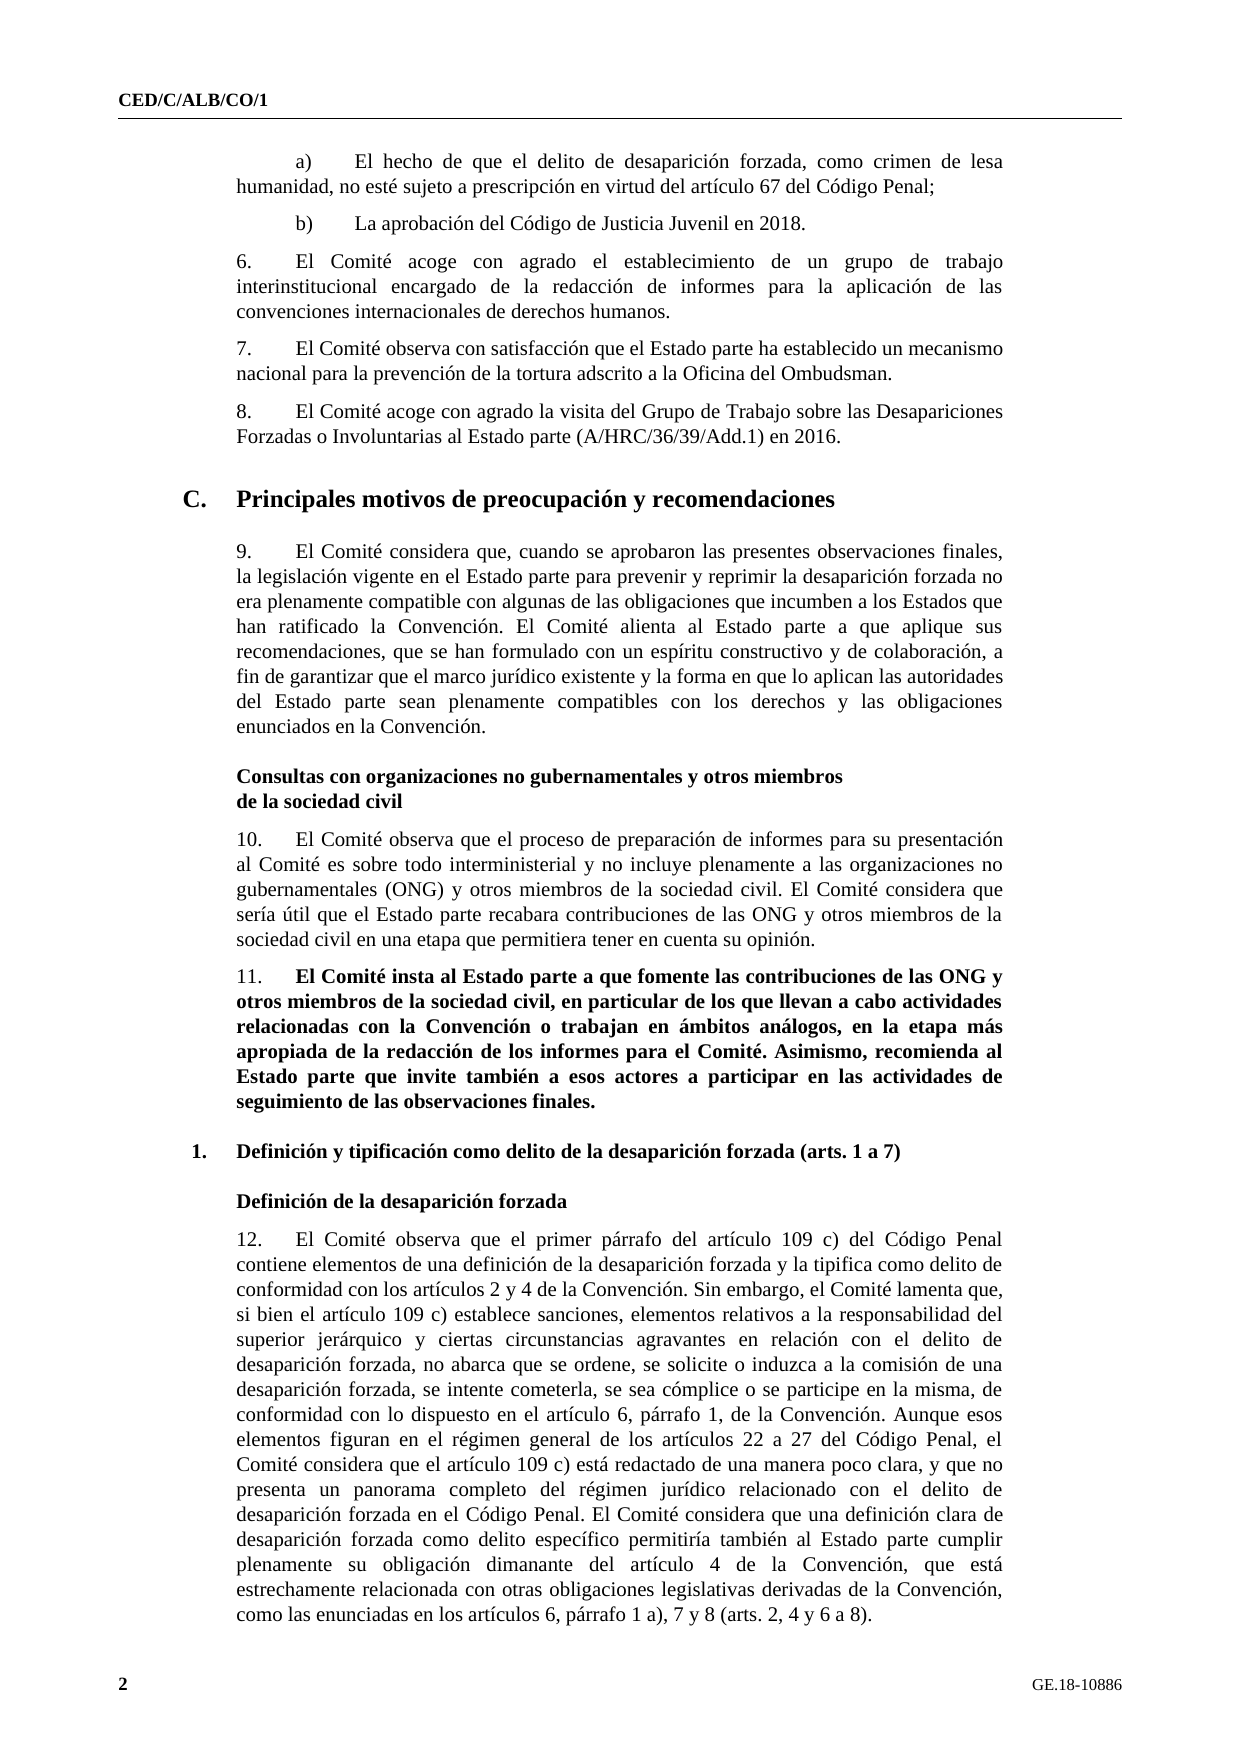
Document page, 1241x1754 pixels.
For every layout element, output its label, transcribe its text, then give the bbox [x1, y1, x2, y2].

text 12. El Comité observa que el primer párrafo del artículo 109 c) del Código Penal contiene elementos de una definición de la desaparición forzada y la tipifica como delito de conformidad con los artículos 2 y 4 de la Convención. Sin embargo, el Comité lamenta que, si bien el artículo 109 c) establece sanciones, elementos relativos a la responsabilidad del superior jerárquico y ciertas circunstancias agravantes en relación con el delito de desaparición forzada, no abarca que se ordene, se solicite o induzca a la comisión de una desaparición forzada, se intente cometerla, se sea cómplice o se participe en la misma, de conformidad con lo dispuesto en el artículo 6, párrafo 1, de la Convención. Aunque esos elementos figuran en el régimen general de los artículos 22 a 27 del Código Penal, el Comité considera que el artículo 109 c) está redactado de una manera poco clara, y que no presenta un panorama completo del régimen jurídico relacionado con el delito de desaparición forzada en el Código Penal. El Comité considera que una definición clara de desaparición forzada como delito específico permitiría también al Estado parte cumplir plenamente su obligación dimanante del artículo 4 de la Convención, que está estrechamente relacionada con otras obligaciones legislativas derivadas de la Convención, como las enunciadas en los artículos 6, párrafo 1 a), 7 y 8 (arts. 2, 4 y 6 a 8). [236, 1226, 1004, 1626]
text 1. Definición y tipificación como delito de la desaparición forzada (arts. 1 a 7) [118, 1138, 1004, 1163]
text Consultas con organizaciones no gubernamentales y otros miembros de la sociedad civil [118, 763, 1004, 813]
text Definición de la desaparición forzada [118, 1188, 1004, 1213]
text 11. El Comité insta al Estado parte a que fomente las contribuciones de las ONG y otros miembros de la sociedad civil, en particular de los que llevan a cabo actividades relacionadas con la Convención o trabajan en ámbitos análogos, en la etapa más apropiada de la redacción de los informes para el Comité. Asimismo, recomienda al Estado parte que invite también a esos actores a participar en las actividades de seguimiento de las observaciones finales. [236, 963, 1004, 1113]
text b) La aprobación del Código de Justicia Juvenil en 2018. [236, 210, 1004, 235]
text 9. El Comité considera que, cuando se aprobaron las presentes observaciones finales, la legislación vigente en el Estado parte para prevenir y reprimir la desaparición forzada no era plenamente compatible con algunas de las obligaciones que incumben a los Estados que han ratificado la Convención. El Comité alienta al Estado parte a que aplique sus recomendaciones, que se han formulado con un espíritu constructivo y de colaboración, a fin de garantizar que el marco jurídico existente y la forma en que lo aplican las autoridades del Estado parte sean plenamente compatibles con los derechos y las obligaciones enunciados en la Convención. [236, 538, 1004, 738]
text a) El hecho de que el delito de desaparición forzada, como crimen de lesa humanidad, no esté sujeto a prescripción en virtud del artículo 67 del Código Penal; [236, 148, 1004, 198]
text C. Principales motivos de preocupación y recomendaciones [118, 485, 1004, 513]
text 6. El Comité acoge con agrado el establecimiento de un grupo de trabajo interinstitucional encargado de la redacción de informes para la aplicación de las convenciones internacionales de derechos humanos. [236, 248, 1004, 323]
text 10. El Comité observa que el proceso de preparación de informes para su presentación al Comité es sobre todo interministerial y no incluye plenamente a las organizaciones no gubernamentales (ONG) y otros miembros de la sociedad civil. El Comité considera que sería útil que el Estado parte recabara contribuciones de las ONG y otros miembros de la sociedad civil en una etapa que permitiera tener en cuenta su opinión. [236, 826, 1004, 951]
text 8. El Comité acoge con agrado la visita del Grupo de Trabajo sobre las Desapariciones Forzadas o Involuntarias al Estado parte (A/HRC/36/39/Add.1) en 2016. [236, 398, 1004, 448]
text 7. El Comité observa con satisfacción que el Estado parte ha establecido un mecanismo nacional para la prevención de la tortura adscrito a la Oficina del Ombudsman. [236, 335, 1004, 385]
